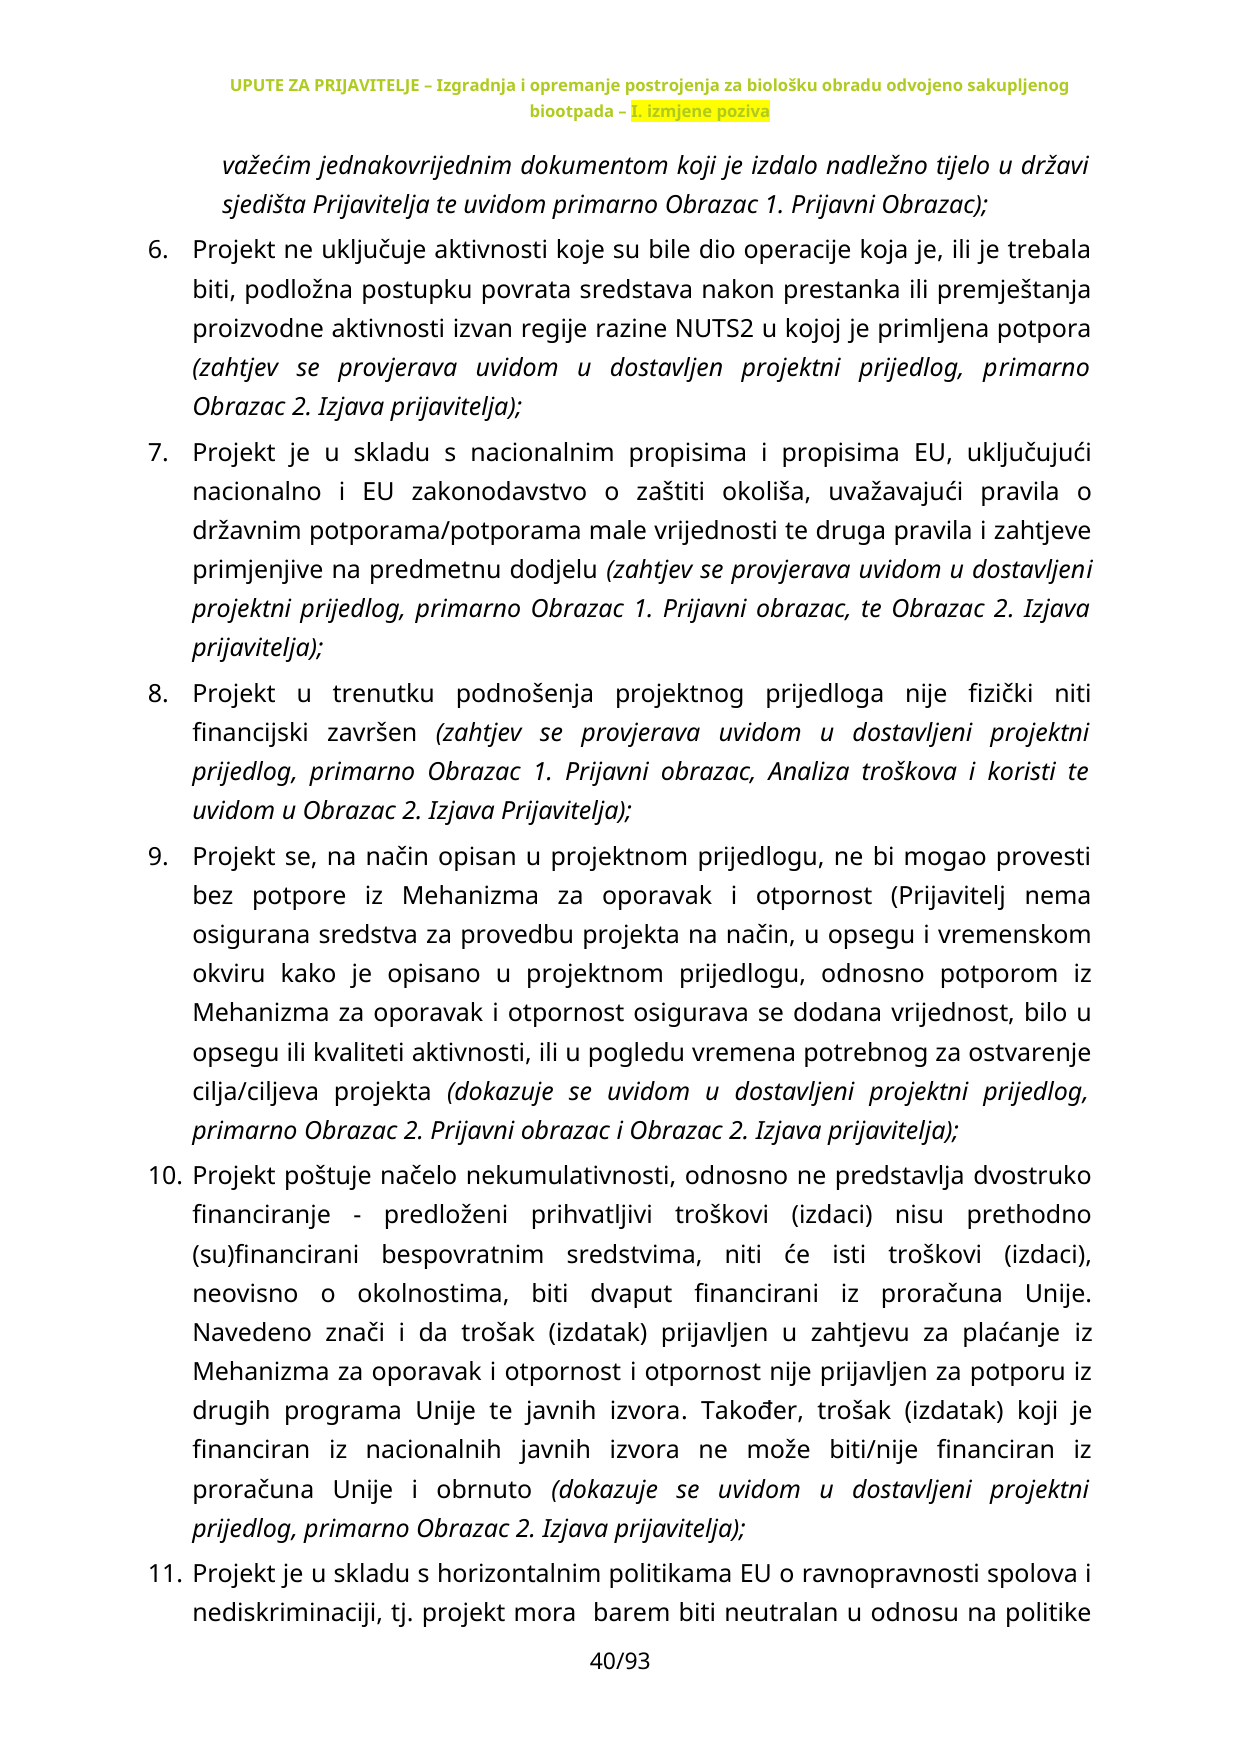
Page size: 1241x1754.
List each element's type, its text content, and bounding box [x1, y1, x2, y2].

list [192, 148, 1093, 221]
list Projekt se, na način opisan u projektnom prijedlogu, ne bi mogao provesti bez potpore iz Mehanizma za oporavak i otpornost (Prijavitelj nema osigurana sredstva za provedbu projekta na način, u opsegu i vremenskom okviru kako je opisano u projektnom prijedlogu, odnosno potporom iz Mehanizma za oporavak i otpornost osigurava se dodana vrijednost, bilo u opsegu ili kvaliteti aktivnosti, ili u pogledu vremena potrebnog za ostvarenje cilja/ciljeva projekta (dokazuje se uvidom u dostavljeni projektni prijedlog, primarno Obrazac 2. Prijavni obrazac i Obrazac 2. Izjava prijavitelja); [148, 838, 1093, 1147]
list Projekt poštuje načelo nekumulativnosti, odnosno ne predstavlja dvostruko financiranje - predloženi prihvatljivi troškovi (izdaci) nisu prethodno (su)financirani bespovratnim sredstvima, niti će isti troškovi (izdaci), neovisno o okolnostima, biti dvaput financirani iz proračuna Unije. Navedeno znači i da trošak (izdatak) prijavljen u zahtjevu za plaćanje iz Mehanizma za oporavak i otpornost i otpornost nije prijavljen za potporu iz drugih programa Unije te javnih izvora. Također, trošak (izdatak) koji je financiran iz nacionalnih javnih izvora ne može biti/nije financiran iz proračuna Unije i obrnuto (dokazuje se uvidom u dostavljeni projektni prijedlog, primarno Obrazac 2. Izjava prijavitelja); [148, 1158, 1093, 1544]
list Projekt ne uključuje aktivnosti koje su bile dio operacije koja je, ili je trebala biti, podložna postupku povrata sredstava nakon prestanka ili premještanja proizvodne aktivnosti izvan regije razine NUTS2 u kojoj je primljena potpora (zahtjev se provjerava uvidom u dostavljen projektni prijedlog, primarno Obrazac 2. Izjava prijavitelja); [148, 232, 1093, 423]
list Projekt u trenutku podnošenja projektnog prijedloga nije fizički niti financijski završen (zahtjev se provjerava uvidom u dostavljeni projektni prijedlog, primarno Obrazac 1. Prijavni obrazac, Analiza troškova i koristi te uvidom u Obrazac 2. Izjava Prijavitelja); [148, 676, 1093, 827]
list Projekt je u skladu s nacionalnim propisima i propisima EU, uključujući nacionalno i EU zakonodavstvo o zaštiti okoliša, uvažavajući pravila o državnim potporama/potporama male vrijednosti te druga pravila i zahtjeve primjenjive na predmetnu dodjelu (zahtjev se provjerava uvidom u dostavljeni projektni prijedlog, primarno Obrazac 1. Prijavni obrazac, te Obrazac 2. Izjava prijavitelja); [148, 434, 1093, 664]
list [148, 1556, 1093, 1629]
